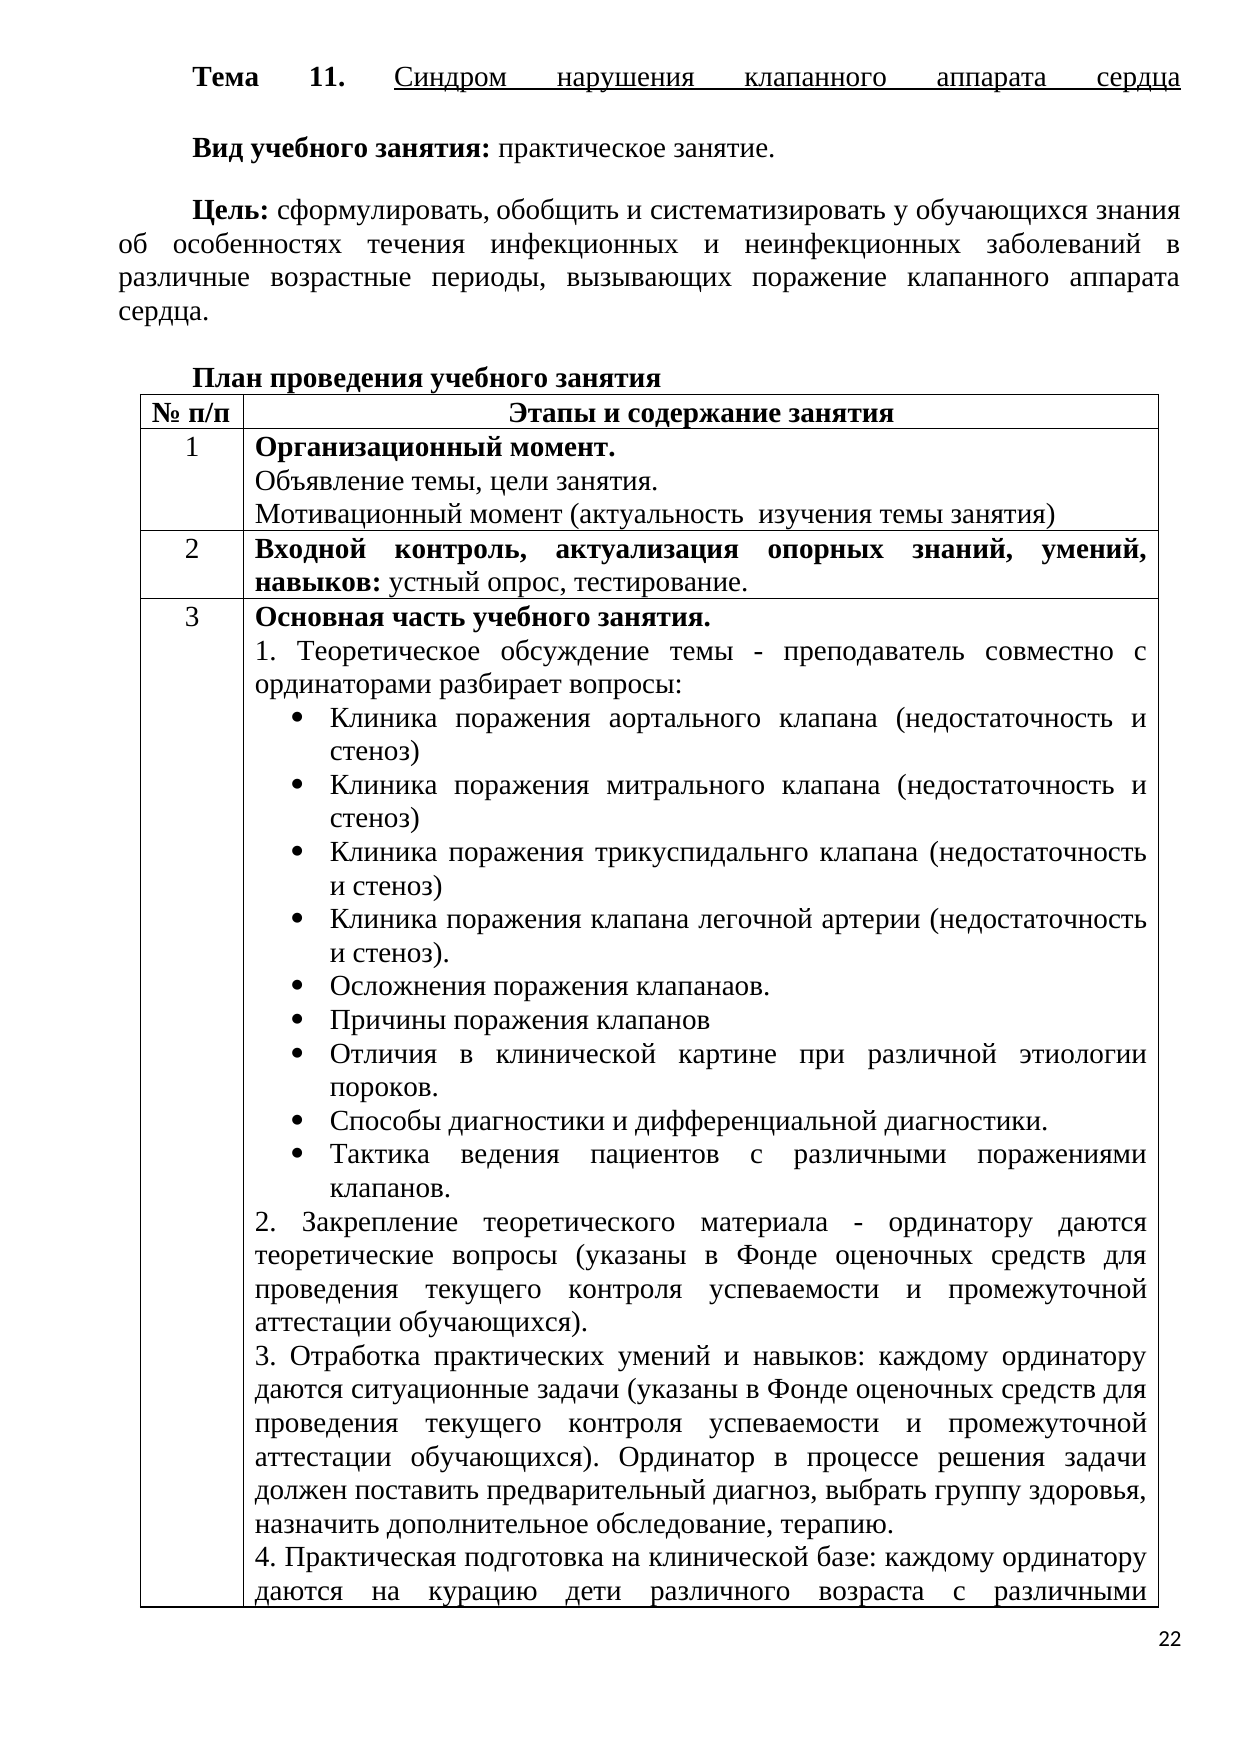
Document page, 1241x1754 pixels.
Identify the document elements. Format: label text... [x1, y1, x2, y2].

table_cell 2 [141, 531, 243, 598]
table_cell 3 [141, 599, 243, 1606]
table_header Этапы и содержание занятия [244, 395, 1158, 428]
text Вид учебного занятия: практическое занятие. [118, 130, 1181, 164]
text Цель: сформулировать, обобщить и систематизировать у обучающихся знания об особенностях течения инфекционных и неинфекционных заболеваний в различные возрастные периоды, вызывающих поражение клапанного аппарата сердца. [118, 192, 1181, 327]
table_cell Входной контроль, актуализация опорных знаний, умений, навыков: устный опрос, тестирование. [244, 531, 1158, 598]
table_header № п/п [141, 395, 243, 428]
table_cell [244, 599, 1158, 1606]
text Тема 11. Синдром нарушения клапанного аппарата сердца [118, 59, 1181, 121]
table_cell 1 [141, 429, 243, 530]
text План проведения учебного занятия [118, 360, 1181, 394]
table_cell Организационный момент. Объявление темы, цели занятия. Мотивационный момент (актуальность изучения темы занятия) [244, 429, 1158, 530]
